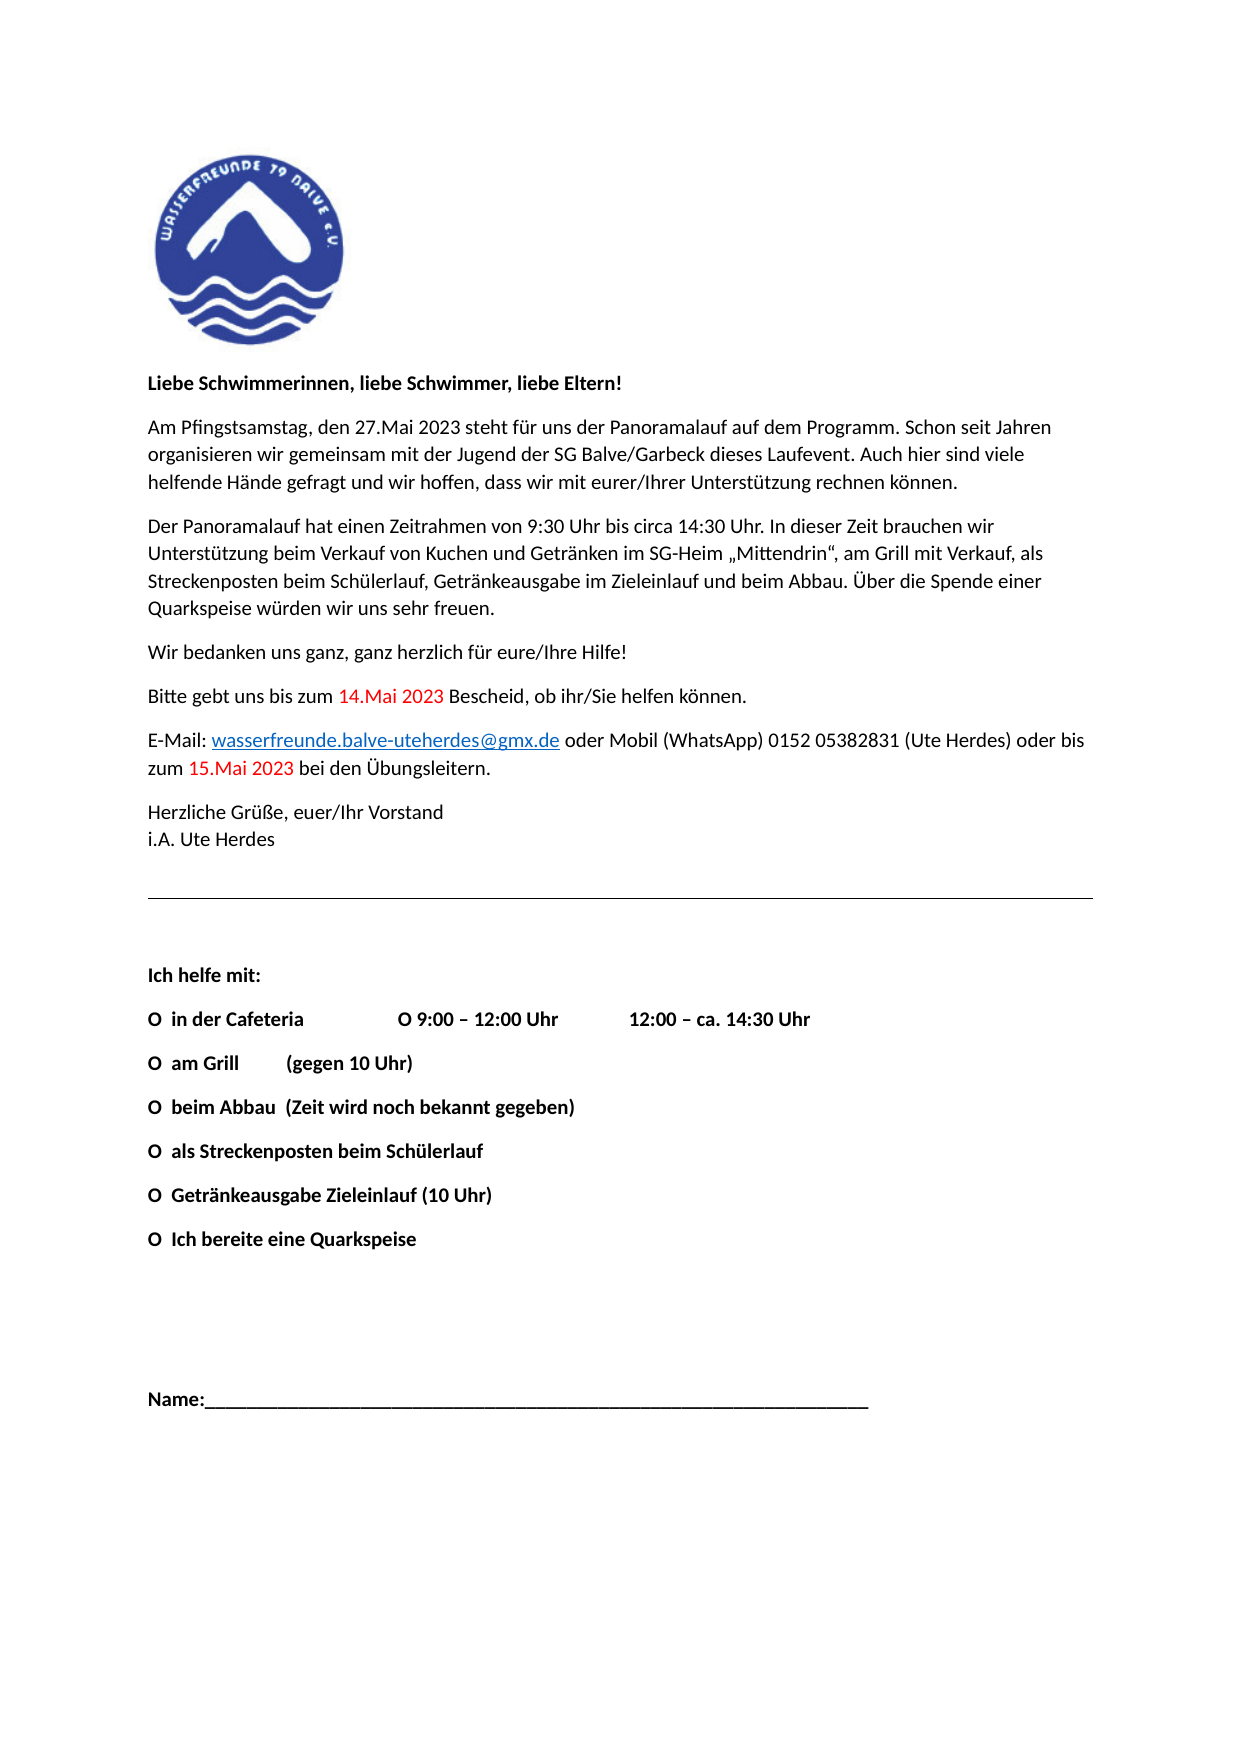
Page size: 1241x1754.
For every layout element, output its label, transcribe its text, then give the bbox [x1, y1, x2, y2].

text O Ich bereite eine Quarkspeise [148, 1226, 1093, 1252]
picture [147, 147, 352, 352]
text O als Streckenposten beim Schülerlauf [148, 1138, 1093, 1164]
text Name:________________________________________________________________ [148, 1386, 1093, 1411]
text Liebe Schwimmerinnen, liebe Schwimmer, liebe Eltern! [148, 370, 1093, 396]
text O am Grill (gegen 10 Uhr) [148, 1050, 1093, 1076]
text O beim Abbau (Zeit wird noch bekannt gegeben) [148, 1094, 1093, 1120]
text E-Mail: wasserfreunde.balve-uteherdes@gmx.de oder Mobil (WhatsApp) 0152 05382831 (Ute Herdes) oder bis zum 15.Mai 2023 bei den Übungsleitern. [148, 727, 1093, 780]
text Wir bedanken uns ganz, ganz herzlich für eure/Ihre Hilfe! [148, 639, 1093, 665]
text Bitte gebt uns bis zum 14.Mai 2023 Bescheid, ob ihr/Sie helfen können. [148, 683, 1093, 709]
text Der Panoramalauf hat einen Zeitrahmen von 9:30 Uhr bis circa 14:30 Uhr. In dieser Zeit brauchen wir Unterstützung beim Verkauf von Kuchen und Getränken im SG-Heim „Mittendrin“, am Grill mit Verkauf, als Streckenposten beim Schülerlauf, Getränkeausgabe im Zieleinlauf und beim Abbau. Über die Spende einer Quarkspeise würden wir uns sehr freuen. [148, 513, 1093, 621]
text Am Pfingstsamstag, den 27.Mai 2023 steht für uns der Panoramalauf auf dem Programm. Schon seit Jahren organisieren wir gemeinsam mit der Jugend der SG Balve/Garbeck dieses Laufevent. Auch hier sind viele helfende Hände gefragt und wir hoffen, dass wir mit eurer/Ihrer Unterstützung rechnen können. [148, 414, 1093, 494]
text Herzliche Grüße, euer/Ihr Vorstand i.A. Ute Herdes [148, 799, 1093, 852]
text O Getränkeausgabe Zieleinlauf (10 Uhr) [148, 1182, 1093, 1208]
text Ich helfe mit: [148, 962, 1093, 987]
text O in der Cafeteria O 9:00 – 12:00 Uhr 12:00 – ca. 14:30 Uhr [148, 1006, 1093, 1032]
